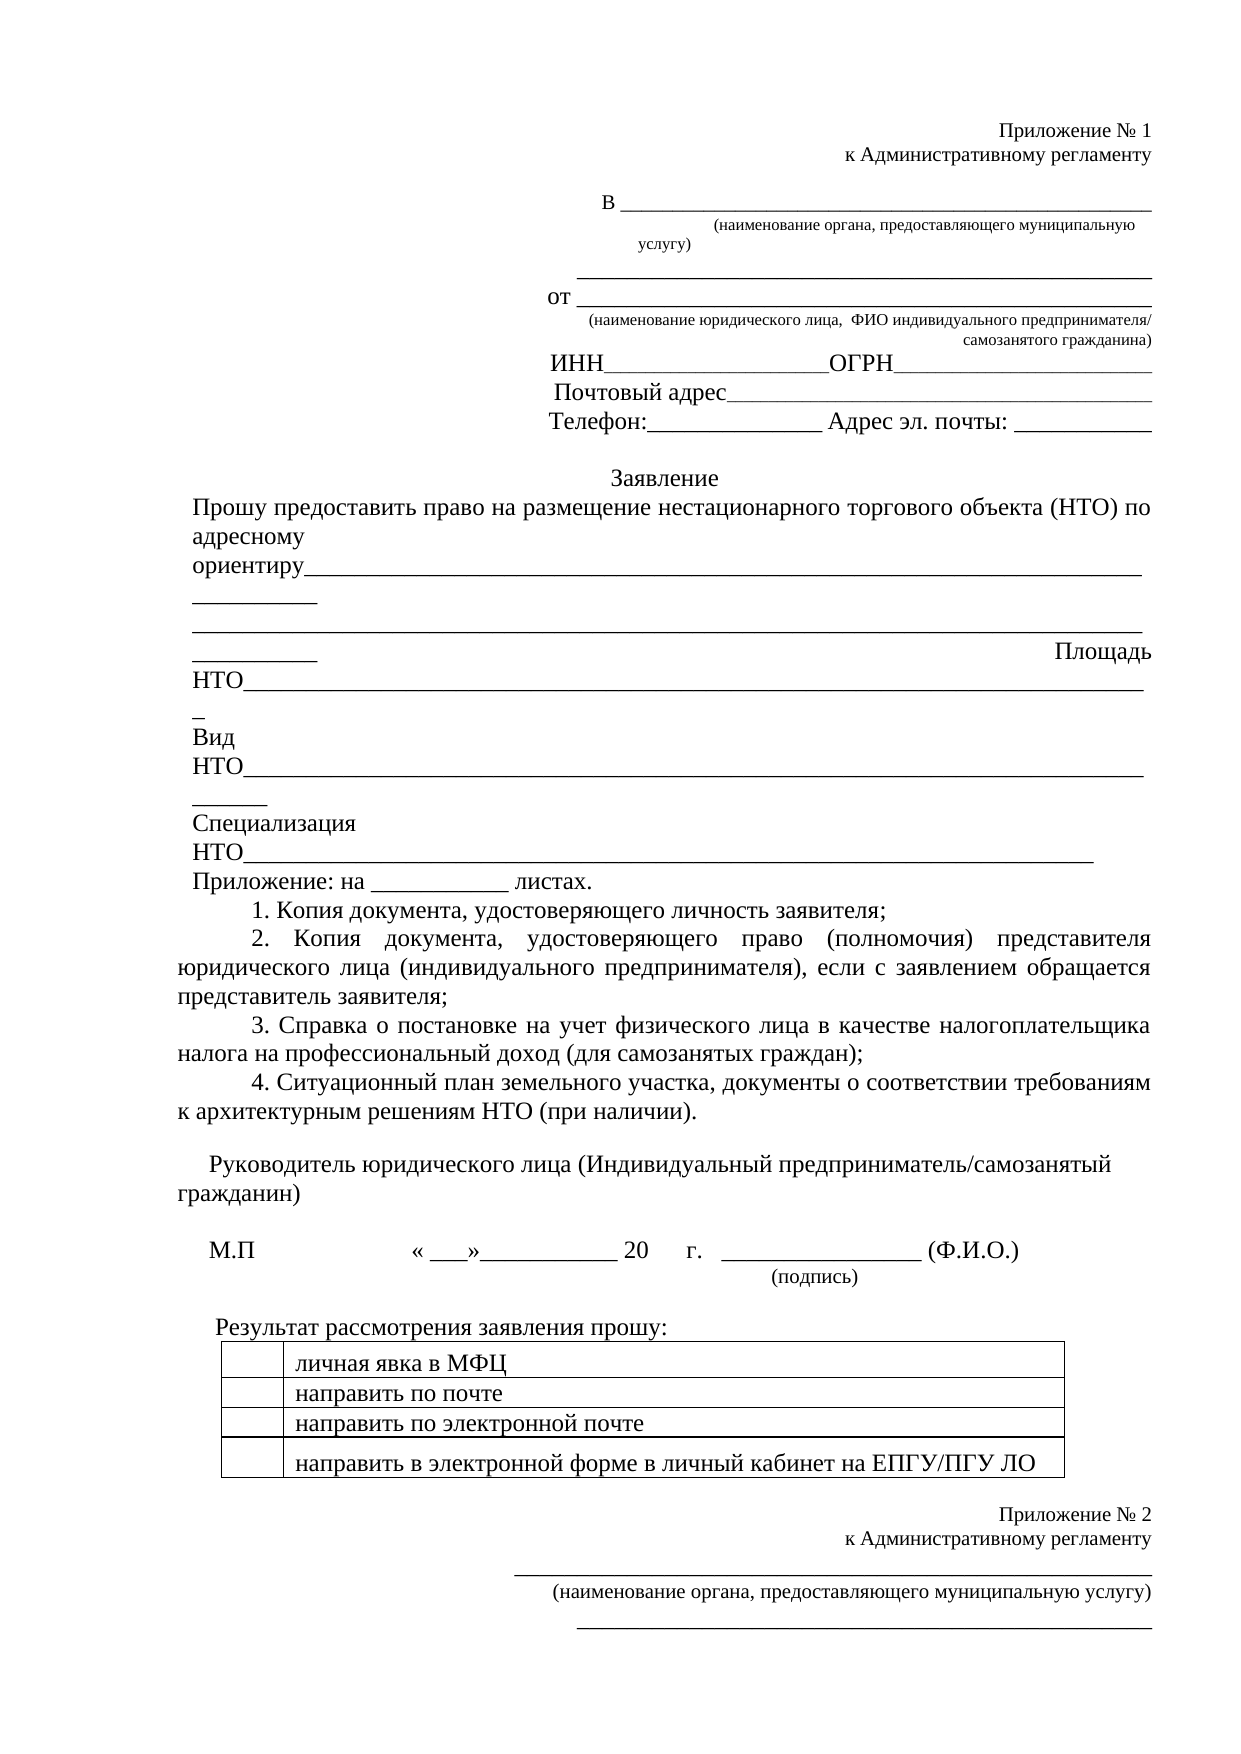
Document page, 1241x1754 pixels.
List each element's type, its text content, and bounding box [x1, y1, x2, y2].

text Прошу предоставить право на размещение нестационарного торгового объекта (НТО) по адресному ориентиру_____________________________________________________________________________ [192, 492, 1152, 607]
table_header [222, 1342, 283, 1377]
text (наименование органа, предоставляющего муниципальную услугу) [177, 1579, 1152, 1603]
text Специализация НТО____________________________________________________________________ [192, 808, 1152, 866]
text ______________________________________________ [177, 1603, 1152, 1632]
text 1. Копия документа, удостоверяющего личность заявителя; [177, 895, 1152, 923]
text Телефон:______________ Адрес эл. почты: ___________ [177, 406, 1152, 435]
text ИНН___________________________ОГРН_______________________________ [177, 348, 1152, 377]
table_cell направить в электронной форме в личный кабинет на ЕПГУ/ПГУ ЛО [284, 1438, 1064, 1477]
text Результат рассмотрения заявления прошу: [177, 1312, 1152, 1341]
text самозанятого гражданина) [177, 329, 1152, 348]
text ___________________________________________________ [177, 1550, 1152, 1579]
table_cell [222, 1408, 283, 1436]
table_cell [222, 1438, 283, 1477]
text ______________________________________________________________________________________ Площадь НТО_________________________________________________________________________ [192, 607, 1152, 722]
text (подпись) [177, 1264, 1152, 1288]
text Заявление [177, 463, 1152, 492]
text Приложение № 2 [177, 1502, 1152, 1526]
text от ______________________________________________ [177, 281, 1152, 310]
table_header личная явка в МФЦ [284, 1342, 1064, 1377]
table_cell направить по почте [284, 1378, 1064, 1407]
text Почтовый адрес___________________________________________________ [177, 377, 1152, 406]
text 2. Копия документа, удостоверяющего право (полномочия) представителя юридического лица (индивидуального предпринимателя), если с заявлением обращается представитель заявителя; [177, 923, 1152, 1010]
text В ___________________________________________________ [177, 190, 1152, 214]
text Вид НТО______________________________________________________________________________ [192, 722, 1152, 808]
text (наименование юридического лица, ФИО индивидуального предпринимателя/ [177, 310, 1152, 329]
text М.П « ___»___________ 20 г. ________________ (Ф.И.О.) [177, 1235, 1152, 1264]
text Приложение № 1 [177, 118, 1152, 142]
table_cell [222, 1378, 283, 1407]
text Приложение: на ___________ листах. [192, 866, 1152, 895]
text к Административному регламенту [177, 1526, 1152, 1550]
text к Административному регламенту [177, 142, 1152, 166]
text 3. Справка о постановке на учет физического лица в качестве налогоплательщика налога на профессиональный доход (для самозанятых граждан); [177, 1010, 1152, 1067]
text 4. Ситуационный план земельного участка, документы о соответствии требованиям к архитектурным решениям НТО (при наличии). [177, 1067, 1152, 1125]
text (наименование органа, предоставляющего муниципальную услугу) [177, 214, 1152, 253]
table_cell направить по электронной почте [284, 1408, 1064, 1436]
text Руководитель юридического лица (Индивидуальный предприниматель/самозанятый гражданин) [177, 1149, 1152, 1206]
text ______________________________________________ [177, 253, 1152, 281]
